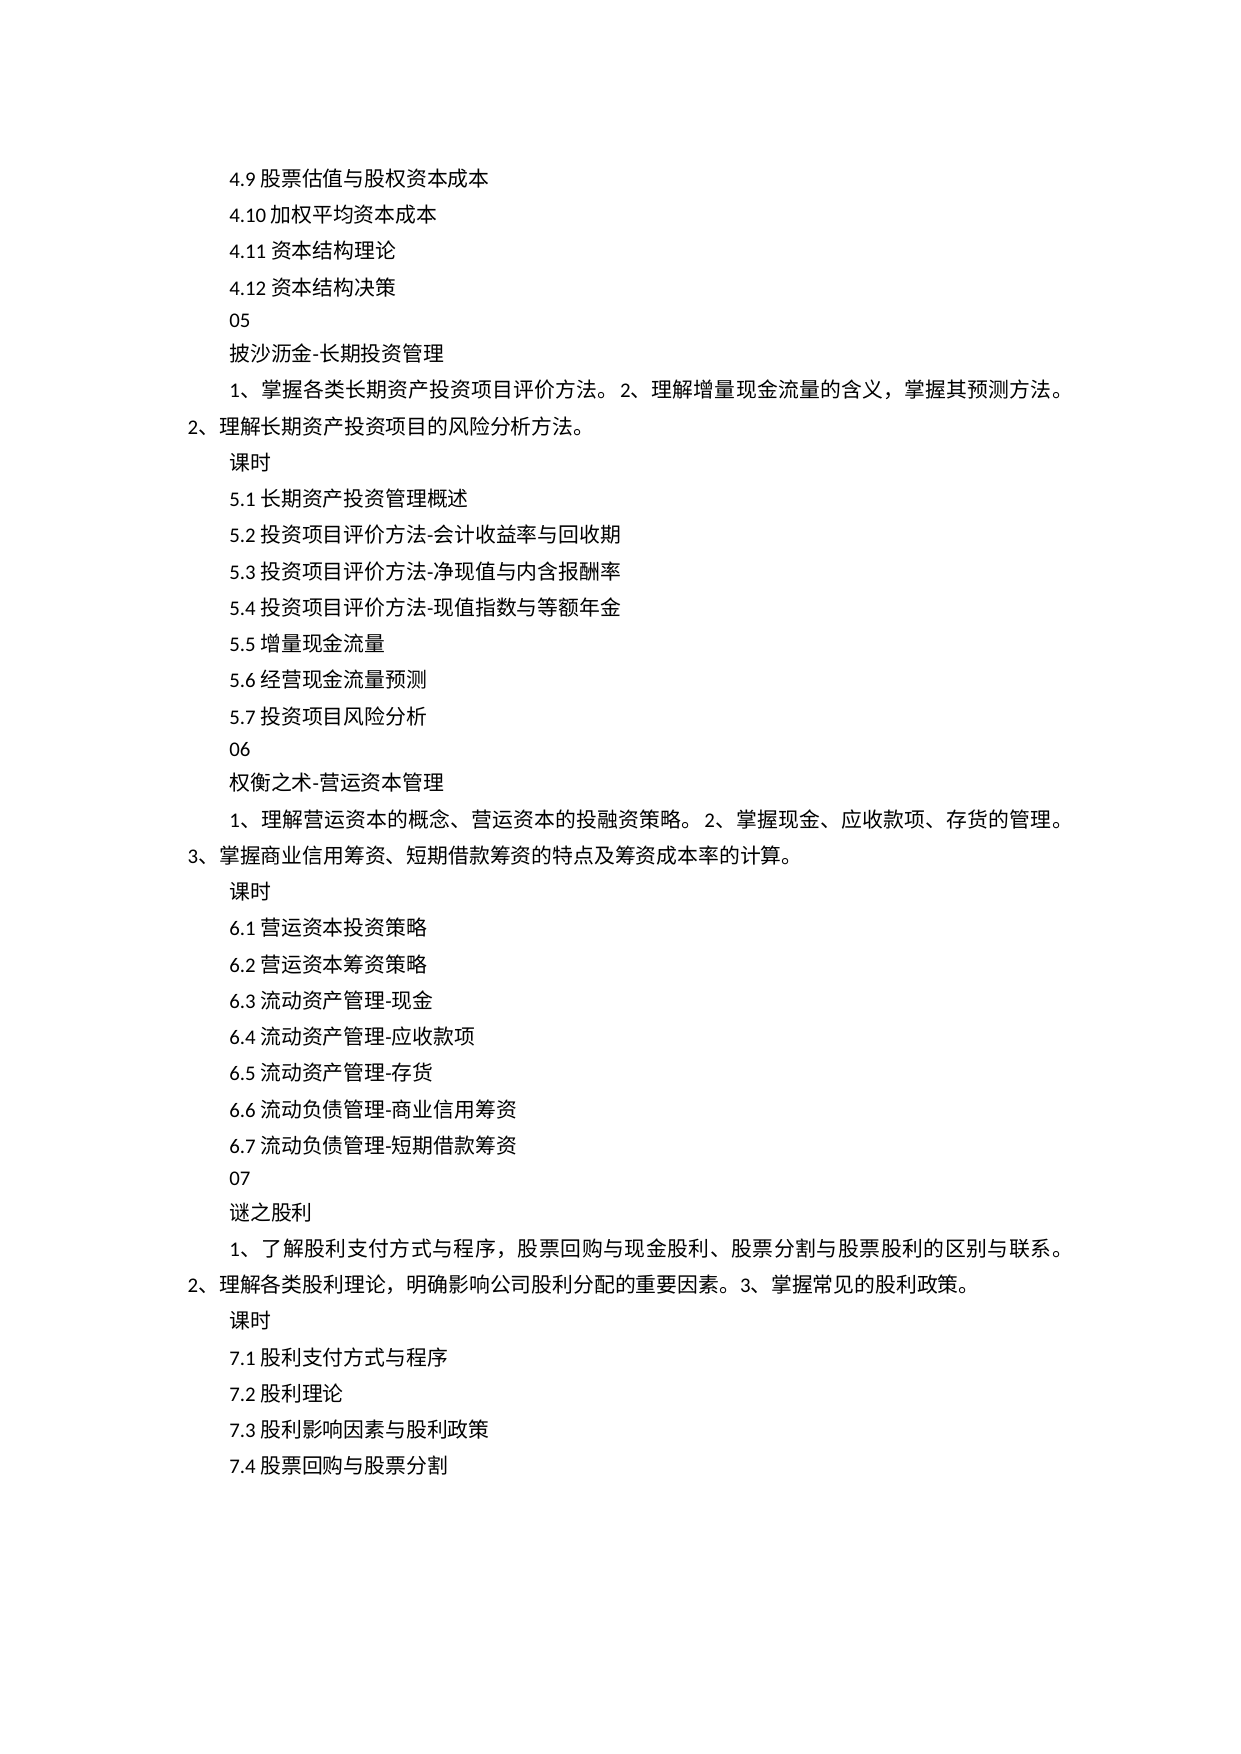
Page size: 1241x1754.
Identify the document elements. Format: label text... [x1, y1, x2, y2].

text 6.7 流动负债管理-短期借款筹资 [187, 1129, 1053, 1159]
text 5.6 经营现金流量预测 [187, 664, 1053, 694]
text 07 [187, 1165, 1053, 1191]
text 6.1 营运资本投资策略 [187, 912, 1053, 942]
text 6.6 流动负债管理-商业信用筹资 [187, 1093, 1053, 1123]
text 5.1 长期资产投资管理概述 [187, 482, 1053, 513]
text 1、了解股利支付方式与程序，股票回购与现金股利、股票分割与股票股利的区别与联系。2、理解各类股利理论，明确影响公司股利分配的重要因素。3、掌握常见的股利政策。 [187, 1232, 1053, 1298]
text 课时 [187, 875, 1053, 906]
text 7.3 股利影响因素与股利政策 [187, 1413, 1053, 1443]
text 6.4 流动资产管理-应收款项 [187, 1020, 1053, 1051]
text 谜之股利 [187, 1196, 1053, 1226]
text 6.2 营运资本筹资策略 [187, 948, 1053, 978]
text 4.10加权平均资本成本 [187, 198, 1053, 228]
text 05 [187, 307, 1053, 332]
text 7.1 股利支付方式与程序 [187, 1341, 1053, 1371]
text 5.4 投资项目评价方法-现值指数与等额年金 [187, 591, 1053, 621]
text 5.3 投资项目评价方法-净现值与内含报酬率 [187, 555, 1053, 585]
text 5.5 增量现金流量 [187, 627, 1053, 658]
text 课时 [187, 446, 1053, 476]
text 7.2 股利理论 [187, 1377, 1053, 1407]
text 披沙沥金-长期投资管理 [187, 337, 1053, 368]
text 权衡之术-营运资本管理 [187, 767, 1053, 797]
text 6.5 流动资产管理-存货 [187, 1057, 1053, 1087]
text 1、掌握各类长期资产投资项目评价方法。2、理解增量现金流量的含义，掌握其预测方法。2、理解长期资产投资项目的风险分析方法。 [187, 374, 1053, 440]
text 4.12 资本结构决策 [187, 271, 1053, 301]
text 4.9 股票估值与股权资本成本 [187, 162, 1053, 192]
text 课时 [187, 1304, 1053, 1335]
text 4.11 资本结构理论 [187, 234, 1053, 265]
text 5.7 投资项目风险分析 [187, 700, 1053, 730]
text 06 [187, 736, 1053, 762]
text 1、理解营运资本的概念、营运资本的投融资策略。2、掌握现金、应收款项、存货的管理。3、掌握商业信用筹资、短期借款筹资的特点及筹资成本率的计算。 [187, 803, 1053, 869]
text 7.4 股票回购与股票分割 [187, 1449, 1053, 1480]
text 5.2 投资项目评价方法-会计收益率与回收期 [187, 519, 1053, 549]
text 6.3 流动资产管理-现金 [187, 984, 1053, 1014]
